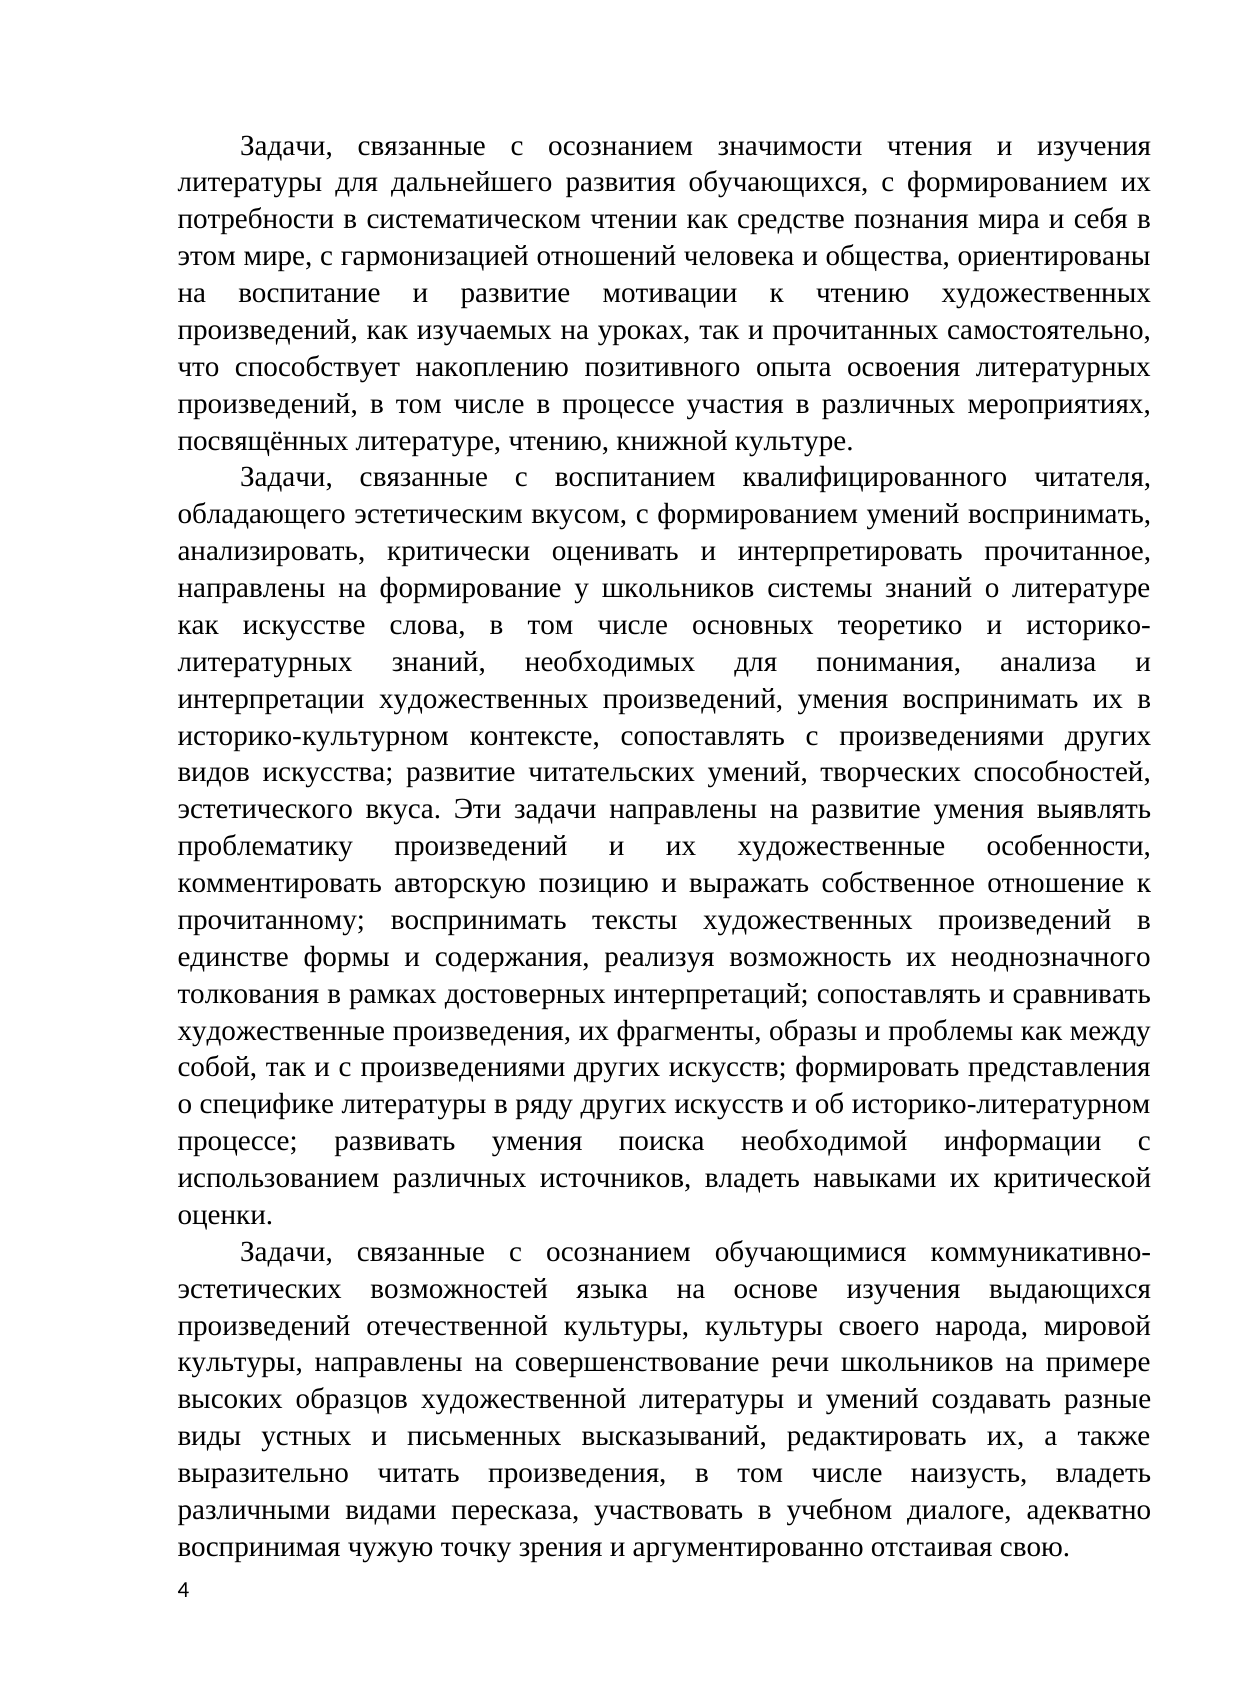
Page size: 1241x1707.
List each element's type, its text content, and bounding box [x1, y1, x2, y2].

text Задачи, связанные с осознанием обучающимися коммуникативно-эстетических возможностей языка на основе изучения выдающихся произведений отечественной культуры, культуры своего народа, мировой культуры, направлены на совершенствование речи школьников на примере высоких образцов художественной литературы и умений создавать разные виды устных и письменных высказываний, редактировать их, а также выразительно читать произведения, в том числе наизусть, владеть различными видами пересказа, участвовать в учебном диалоге, адекватно воспринимая чужую точку зрения и аргументированно отстаивая свою. [177, 1234, 1152, 1562]
text Задачи, связанные с осознанием значимости чтения и изучения литературы для дальнейшего развития обучающихся, с формированием их потребности в систематическом чтении как средстве познания мира и себя в этом мире, с гармонизацией отношений человека и общества, ориентированы на воспитание и развитие мотивации к чтению художественных произведений, как изучаемых на уроках, так и прочитанных самостоятельно, что способствует накоплению позитивного опыта освоения литературных произведений, в том числе в процессе участия в различных мероприятиях, посвящённых литературе, чтению, книжной культуре. [177, 128, 1152, 456]
text Задачи, связанные с воспитанием квалифицированного читателя, обладающего эстетическим вкусом, с формированием умений воспринимать, анализировать, критически оценивать и интерпретировать прочитанное, направлены на формирование у школьников системы знаний о литературе как искусстве слова, в том числе основных теоретико и историко-литературных знаний, необходимых для понимания, анализа и интерпретации художественных произведений, умения воспринимать их в историко-культурном контексте, сопоставлять с произведениями других видов искусства; развитие читательских умений, творческих способностей, эстетического вкуса. Эти задачи направлены на развитие умения выявлять проблематику произведений и их художественные особенности, комментировать авторскую позицию и выражать собственное отношение к прочитанному; воспринимать тексты художественных произведений в единстве формы и содержания, реализуя возможность их неоднозначного толкования в рамках достоверных интерпретаций; сопоставлять и сравнивать художественные произведения, их фрагменты, образы и проблемы как между собой, так и с произведениями других искусств; формировать представления о специфике литературы в ряду других искусств и об историко-литературном процессе; развивать умения поиска необходимой информации с использованием различных источников, владеть навыками их критической оценки. [177, 459, 1152, 1231]
